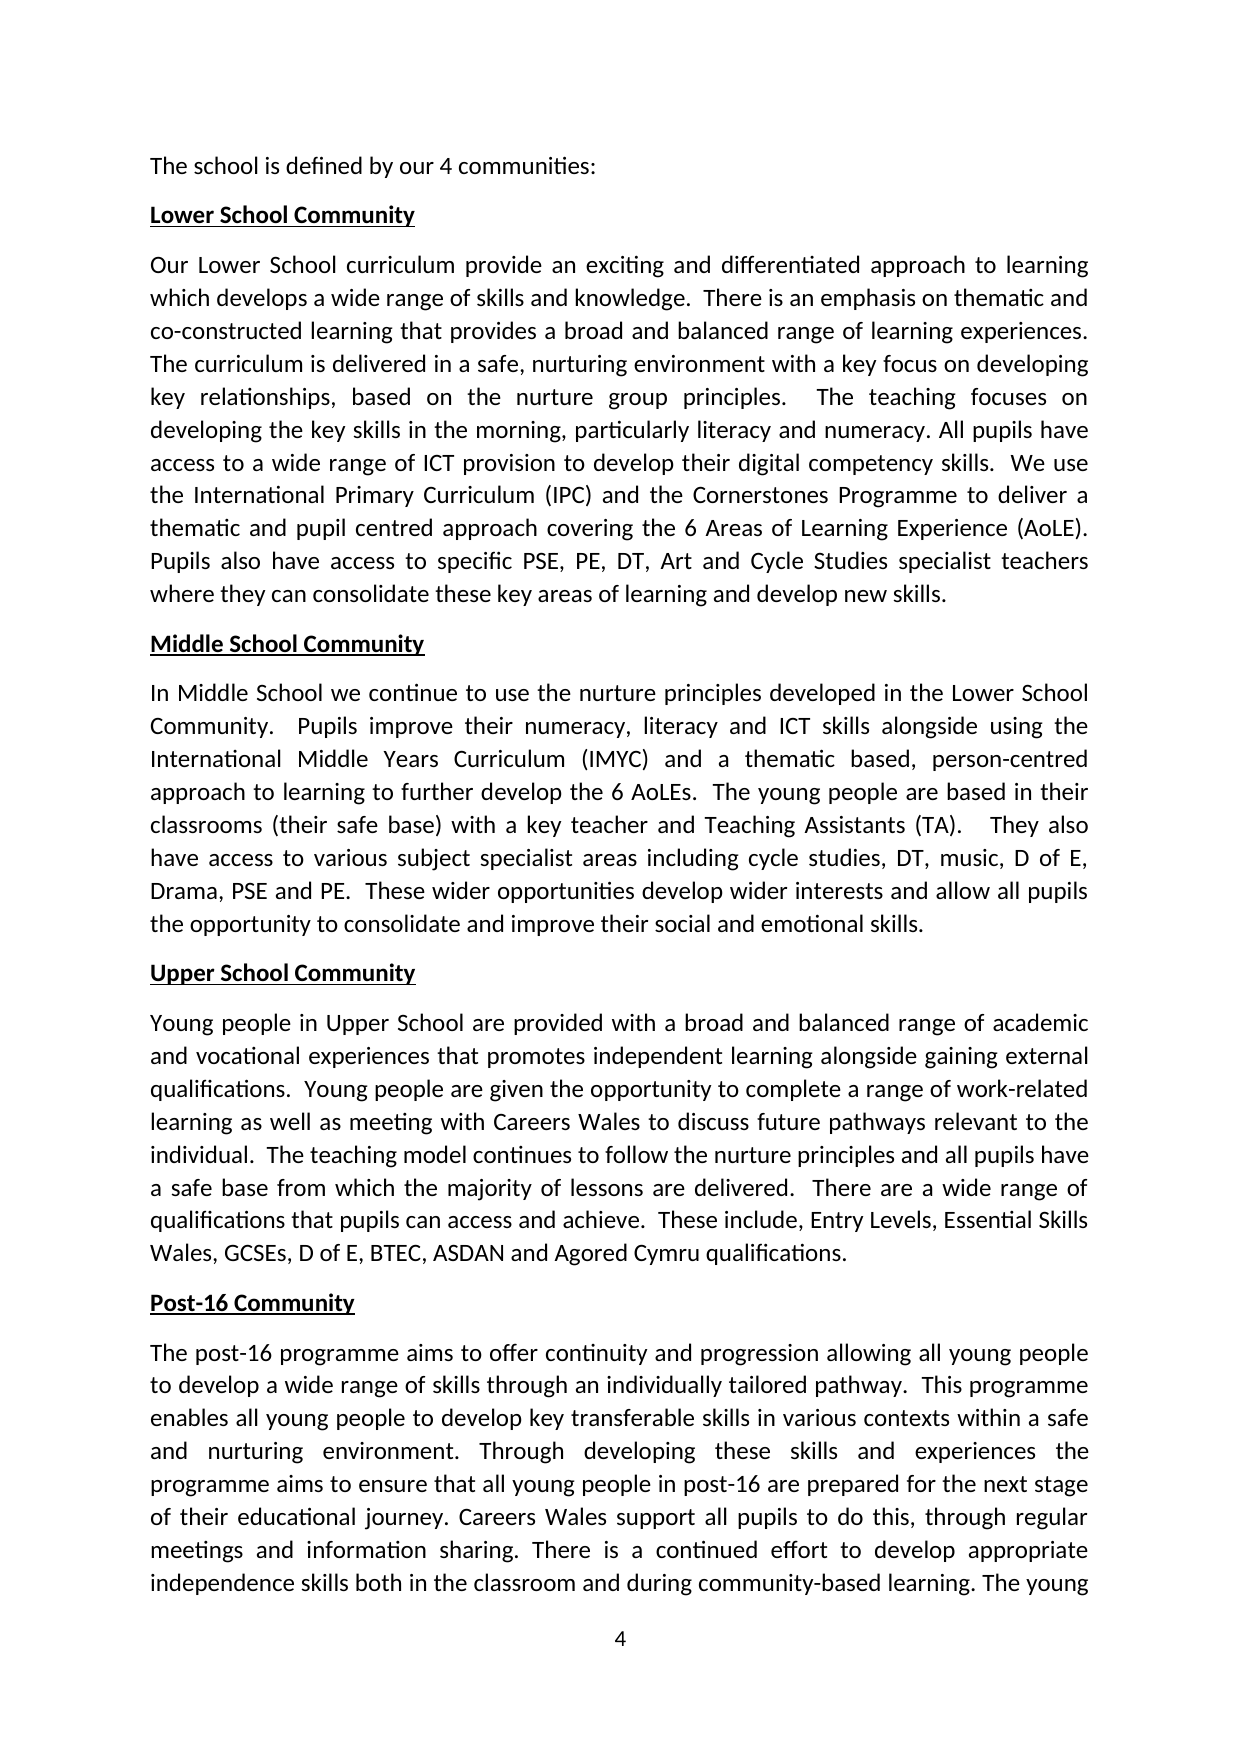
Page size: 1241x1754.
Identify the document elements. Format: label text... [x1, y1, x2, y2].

text The school is defined by our 4 communities: [150, 150, 1090, 181]
text In Middle School we continue to use the nurture principles developed in the Lower School Community. Pupils improve their numeracy, literacy and ICT skills alongside using the International Middle Years Curriculum (IMYC) and a thematic based, person-centred approach to learning to further develop the 6 AoLEs. The young people are based in their classrooms (their safe base) with a key teacher and Teaching Assistants (TA). They also have access to various subject specialist areas including cycle studies, DT, music, D of E, Drama, PSE and PE. These wider opportunities develop wider interests and allow all pupils the opportunity to consolidate and improve their social and emotional skills. [150, 677, 1090, 938]
text Upper School Community [150, 957, 1090, 988]
text Lower School Community [150, 199, 1090, 230]
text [150, 1337, 1090, 1598]
text Post-16 Community [150, 1287, 1090, 1318]
text Young people in Upper School are provided with a broad and balanced range of academic and vocational experiences that promotes independent learning alongside gaining external qualifications. Young people are given the opportunity to complete a range of work-related learning as well as meeting with Careers Wales to discuss future pathways relevant to the individual. The teaching model continues to follow the nurture principles and all pupils have a safe base from which the majority of lessons are delivered. There are a wide range of qualifications that pupils can access and achieve. These include, Entry Levels, Essential Skills Wales, GCSEs, D of E, BTEC, ASDAN and Agored Cymru qualifications. [150, 1007, 1090, 1268]
text Middle School Community [150, 628, 1090, 658]
text Our Lower School curriculum provide an exciting and differentiated approach to learning which develops a wide range of skills and knowledge. There is an emphasis on thematic and co-constructed learning that provides a broad and balanced range of learning experiences. The curriculum is delivered in a safe, nurturing environment with a key focus on developing key relationships, based on the nurture group principles. The teaching focuses on developing the key skills in the morning, particularly literacy and numeracy. All pupils have access to a wide range of ICT provision to develop their digital competency skills. We use the International Primary Curriculum (IPC) and the Cornerstones Programme to deliver a thematic and pupil centred approach covering the 6 Areas of Learning Experience (AoLE). Pupils also have access to specific PSE, PE, DT, Art and Cycle Studies specialist teachers where they can consolidate these key areas of learning and develop new skills. [150, 249, 1090, 609]
